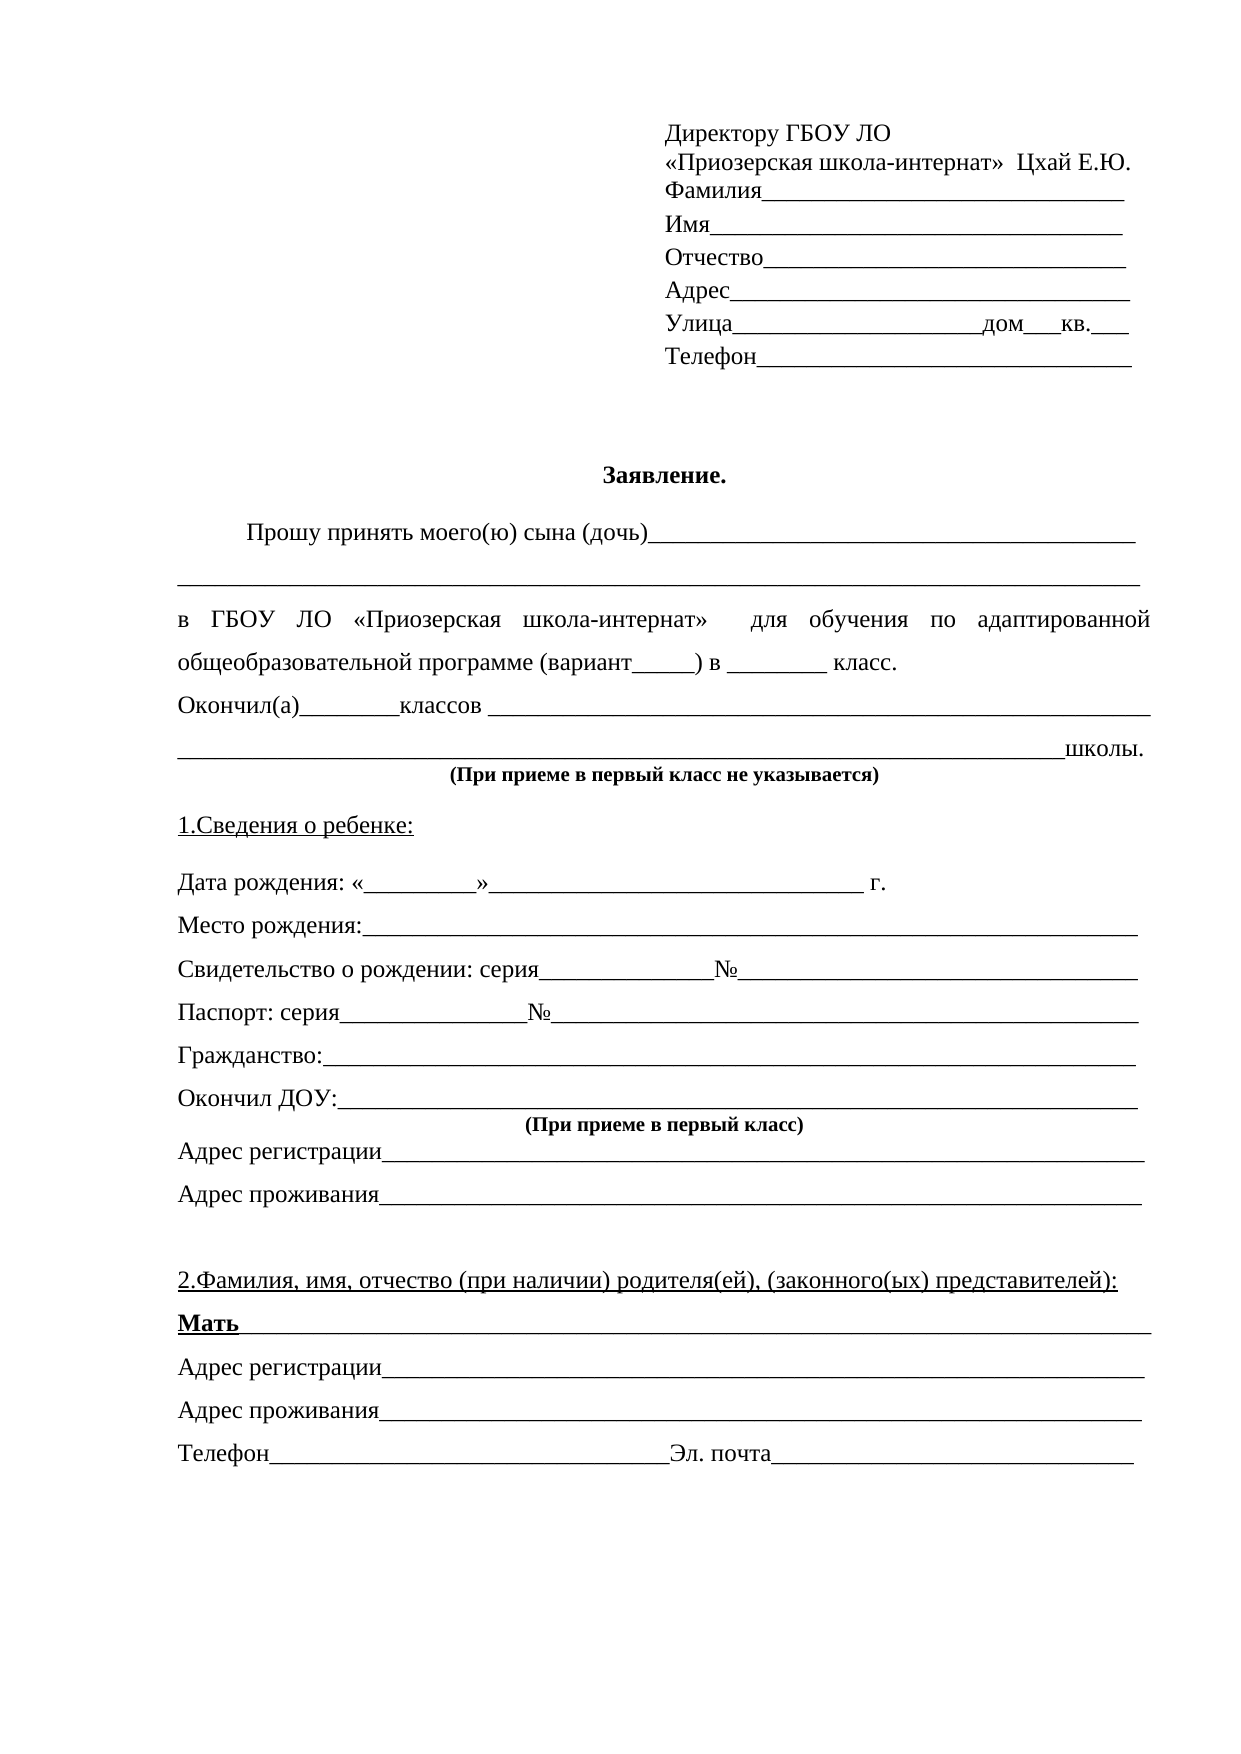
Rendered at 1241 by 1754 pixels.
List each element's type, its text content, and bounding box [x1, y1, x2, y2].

text «Приозерская школа-интернат» Цхай Е.Ю. [664, 147, 1152, 176]
text _____________________________________________________________________________ [177, 561, 1152, 589]
text Директору ГБОУ ЛО [664, 118, 1152, 147]
text Место рождения:______________________________________________________________ [177, 911, 1152, 939]
text Прошу принять моего(ю) сына (дочь)_______________________________________ [177, 517, 1152, 546]
text (При приеме в первый класс не указывается) [177, 762, 1152, 786]
text Адрес проживания_____________________________________________________________ [177, 1395, 1152, 1423]
text Имя_________________________________ [664, 209, 1152, 237]
text Заявление. [177, 460, 1152, 489]
text Гражданство:_________________________________________________________________ [177, 1040, 1152, 1069]
text Улица____________________дом___кв.___ [664, 308, 1152, 336]
text 2.Фамилия, имя, отчество (при наличии) родителя(ей), (законного(ых) представителей): [177, 1265, 1152, 1294]
text Мать_________________________________________________________________________ [177, 1308, 1152, 1337]
text Окончил ДОУ:________________________________________________________________ [177, 1083, 1152, 1112]
text Адрес проживания_____________________________________________________________ [177, 1179, 1152, 1208]
text Фамилия_____________________________ [664, 176, 1152, 204]
text Адрес________________________________ [664, 275, 1152, 303]
text Телефон________________________________Эл. почта_____________________________ [177, 1438, 1152, 1467]
text _______________________________________________________________________школы. [177, 733, 1152, 762]
text Дата рождения: «_________»______________________________ г. [177, 867, 1152, 896]
text Отчество_____________________________ [664, 242, 1152, 270]
text Телефон______________________________ [664, 341, 1152, 369]
text Паспорт: серия_______________№_______________________________________________ [177, 997, 1152, 1026]
text в ГБОУ ЛО «Приозерская школа-интернат» для обучения по адаптированной общеобразовательной программе (вариант_____) в ________ класс. [177, 604, 1152, 676]
text (При приеме в первый класс) [177, 1112, 1152, 1136]
text 1.Сведения о ребенке: [177, 810, 1152, 839]
text Свидетельство о рождении: серия______________№________________________________ [177, 954, 1152, 982]
text Адрес регистрации_____________________________________________________________ [177, 1136, 1152, 1165]
text Окончил(а)________классов _____________________________________________________ [177, 690, 1152, 719]
text Адрес регистрации_____________________________________________________________ [177, 1352, 1152, 1380]
